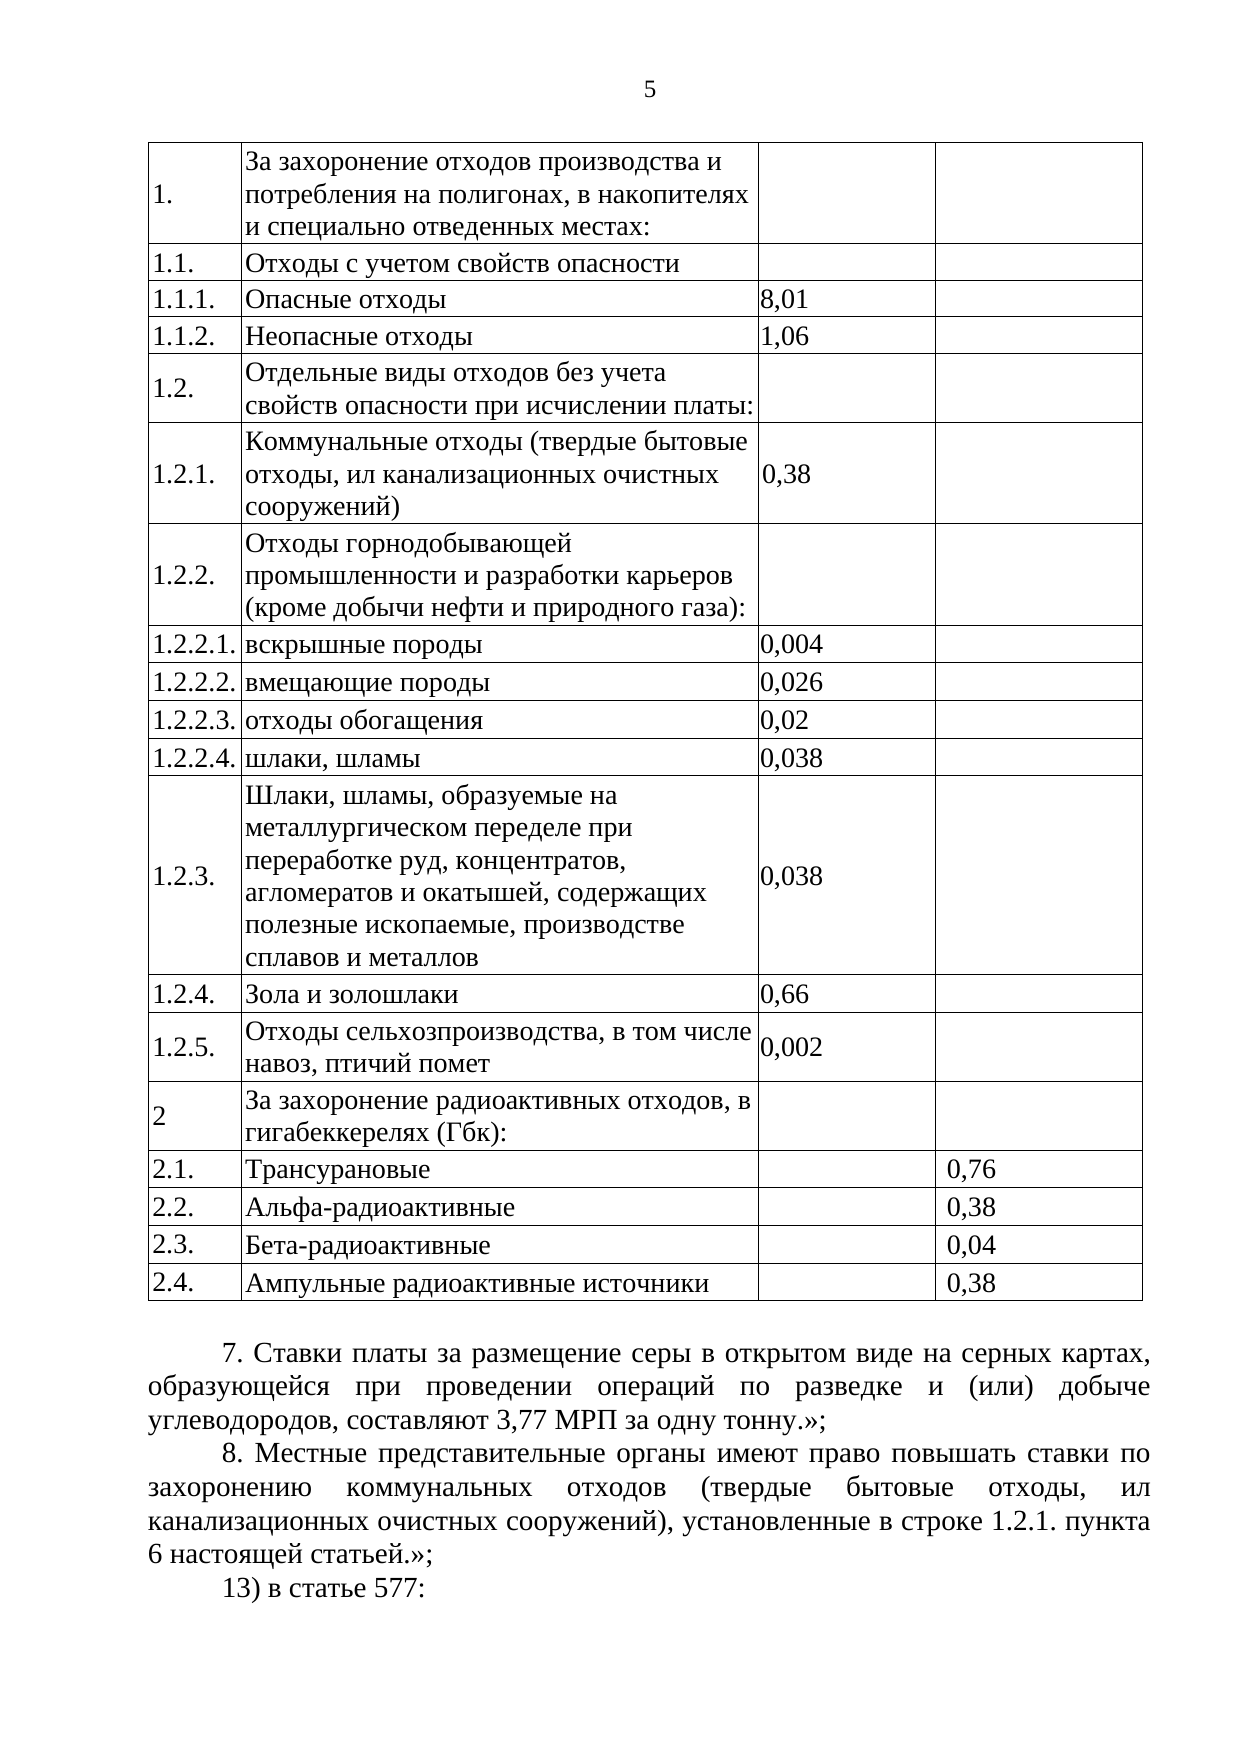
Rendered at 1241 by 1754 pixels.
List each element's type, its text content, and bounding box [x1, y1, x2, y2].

table_cell Отходы горнодобывающей промышленности и разработки карьеров (кроме добычи нефти и природного газа): [242, 524, 758, 624]
table_cell [936, 1082, 1142, 1149]
table_cell 0,026 [759, 663, 935, 700]
table_cell [759, 354, 935, 422]
table_cell 1.2.3. [149, 776, 241, 974]
table_cell 2 [149, 1082, 241, 1149]
table_cell 0,002 [759, 1013, 935, 1081]
table_cell 1.2.2.2. [149, 663, 241, 700]
table_cell За захоронение отходов производства и потребления на полигонах, в накопителях и специально отведенных местах: [242, 143, 758, 243]
text 7. Ставки платы за размещение серы в открытом виде на серных картах, образующейся при проведении операций по разведке и (или) добыче углеводородов, составляют 3,77 МРП за одну тонну.»; [148, 1335, 1152, 1436]
table_cell [936, 701, 1142, 738]
table_cell [759, 1188, 935, 1225]
table_cell 2.2. [149, 1188, 241, 1225]
table_cell [936, 143, 1142, 243]
table_cell 1.2.2.1. [149, 626, 241, 662]
table_cell [936, 281, 1142, 316]
table_cell 2.3. [149, 1226, 241, 1263]
table_cell [936, 663, 1142, 700]
table_cell [936, 1013, 1142, 1081]
table_cell За захоронение радиоактивных отходов, в гигабеккерелях (Гбк): [242, 1082, 758, 1149]
table_cell Зола и золошлаки [242, 975, 758, 1012]
table_cell Отдельные виды отходов без учета свойств опасности при исчислении платы: [242, 354, 758, 422]
table_cell Коммунальные отходы (твердые бытовые отходы, ил канализационных очистных сооружений) [242, 423, 758, 523]
table_cell 0,38 [759, 423, 935, 523]
table_cell [759, 143, 935, 243]
table_cell [936, 524, 1142, 624]
table_cell 1.2.5. [149, 1013, 241, 1081]
table_cell [759, 1082, 935, 1149]
table_cell Трансурановые [242, 1151, 758, 1187]
table_cell 0,76 [936, 1151, 1142, 1187]
table_cell 0,04 [936, 1226, 1142, 1263]
table_cell 0,38 [936, 1264, 1142, 1300]
table_cell [759, 244, 935, 280]
table_cell Неопасные отходы [242, 317, 758, 353]
table_cell 0,038 [759, 776, 935, 974]
table_cell [759, 524, 935, 624]
table_cell Отходы с учетом свойств опасности [242, 244, 758, 280]
table_cell [759, 1264, 935, 1300]
table_cell 1.2.2. [149, 524, 241, 624]
text 8. Местные представительные органы имеют право повышать ставки по захоронению коммунальных отходов (твердые бытовые отходы, ил канализационных очистных сооружений), установленные в строке 1.2.1. пункта 6 настоящей статьей.»; [148, 1436, 1152, 1570]
table_cell 1.2.4. [149, 975, 241, 1012]
table_cell вмещающие породы [242, 663, 758, 700]
table_cell Альфа-радиоактивные [242, 1188, 758, 1225]
table_cell 1. [149, 143, 241, 243]
table_cell 0,38 [936, 1188, 1142, 1225]
table_cell [936, 975, 1142, 1012]
table_cell вскрышные породы [242, 626, 758, 662]
table_cell [936, 626, 1142, 662]
table_cell Ампульные радиоактивные источники [242, 1264, 758, 1300]
table_cell 0,038 [759, 739, 935, 775]
text 13) в статье 577: [148, 1570, 1152, 1603]
table_cell [936, 739, 1142, 775]
table_cell [759, 1151, 935, 1187]
table_cell 0,02 [759, 701, 935, 738]
table_cell 1,06 [759, 317, 935, 353]
table_cell [759, 1226, 935, 1263]
table_cell 1.2. [149, 354, 241, 422]
table_cell отходы обогащения [242, 701, 758, 738]
table_cell 8,01 [759, 281, 935, 316]
table_cell Шлаки, шламы, образуемые на металлургическом переделе при переработке руд, концентратов, агломератов и окатышей, содержащих полезные ископаемые, производстве сплавов и металлов [242, 776, 758, 974]
table_cell 1.1.2. [149, 317, 241, 353]
table_cell 0,004 [759, 626, 935, 662]
table_cell [936, 423, 1142, 523]
table_cell 2.4. [149, 1264, 241, 1300]
table_cell 1.1.1. [149, 281, 241, 316]
table_cell Опасные отходы [242, 281, 758, 316]
table_cell 0,66 [759, 975, 935, 1012]
table_cell 1.2.1. [149, 423, 241, 523]
table_cell 1.2.2.4. [149, 739, 241, 775]
table_cell Отходы сельхозпроизводства, в том числе навоз, птичий помет [242, 1013, 758, 1081]
table_cell [936, 317, 1142, 353]
table_cell [936, 244, 1142, 280]
table_cell [936, 354, 1142, 422]
table_cell шлаки, шламы [242, 739, 758, 775]
table_cell 2.1. [149, 1151, 241, 1187]
table_cell 1.2.2.3. [149, 701, 241, 738]
table_cell 1.1. [149, 244, 241, 280]
table_cell [936, 776, 1142, 974]
table_cell Бета-радиоактивные [242, 1226, 758, 1263]
